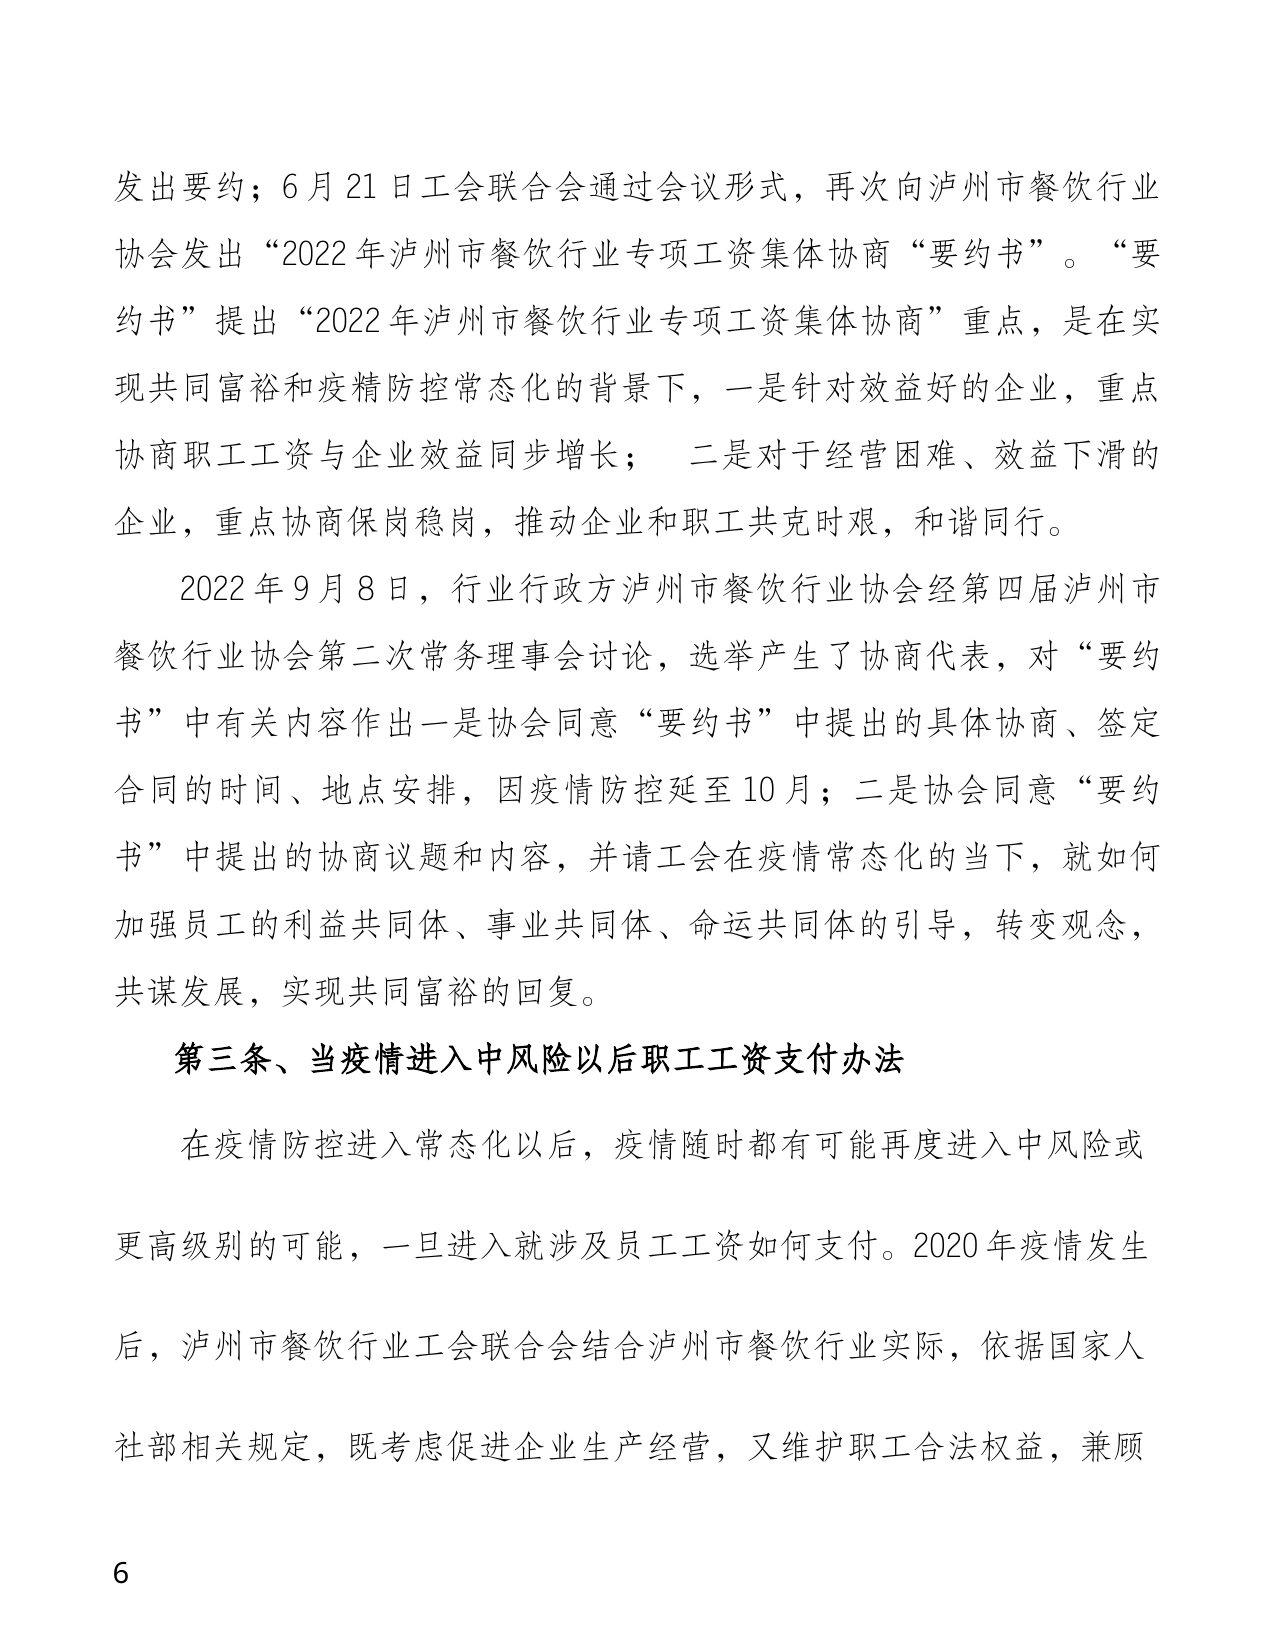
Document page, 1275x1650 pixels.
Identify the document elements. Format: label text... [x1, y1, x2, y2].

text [112, 154, 1162, 557]
list 第三条、当疫情进入中风险以后职工工资支付办法 [112, 1026, 1162, 1093]
text 2022年9月8日，行业行政方泸州市餐饮行业协会经第四届泸州市餐饮行业协会第二次常务理事会讨论，选举产生了协商代表，对“要约书”中有关内容作出一是协会同意“要约书”中提出的具体协商、签定合同的时间、地点安排，因疫情防控延至10月；二是协会同意“要约书”中提出的协商议题和内容，并请工会在疫情常态化的当下，就如何加强员工的利益共同体、事业共同体、命运共同体的引导，转变观念，共谋发展，实现共同富裕的回复。 [112, 557, 1162, 1026]
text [112, 1112, 1162, 1481]
